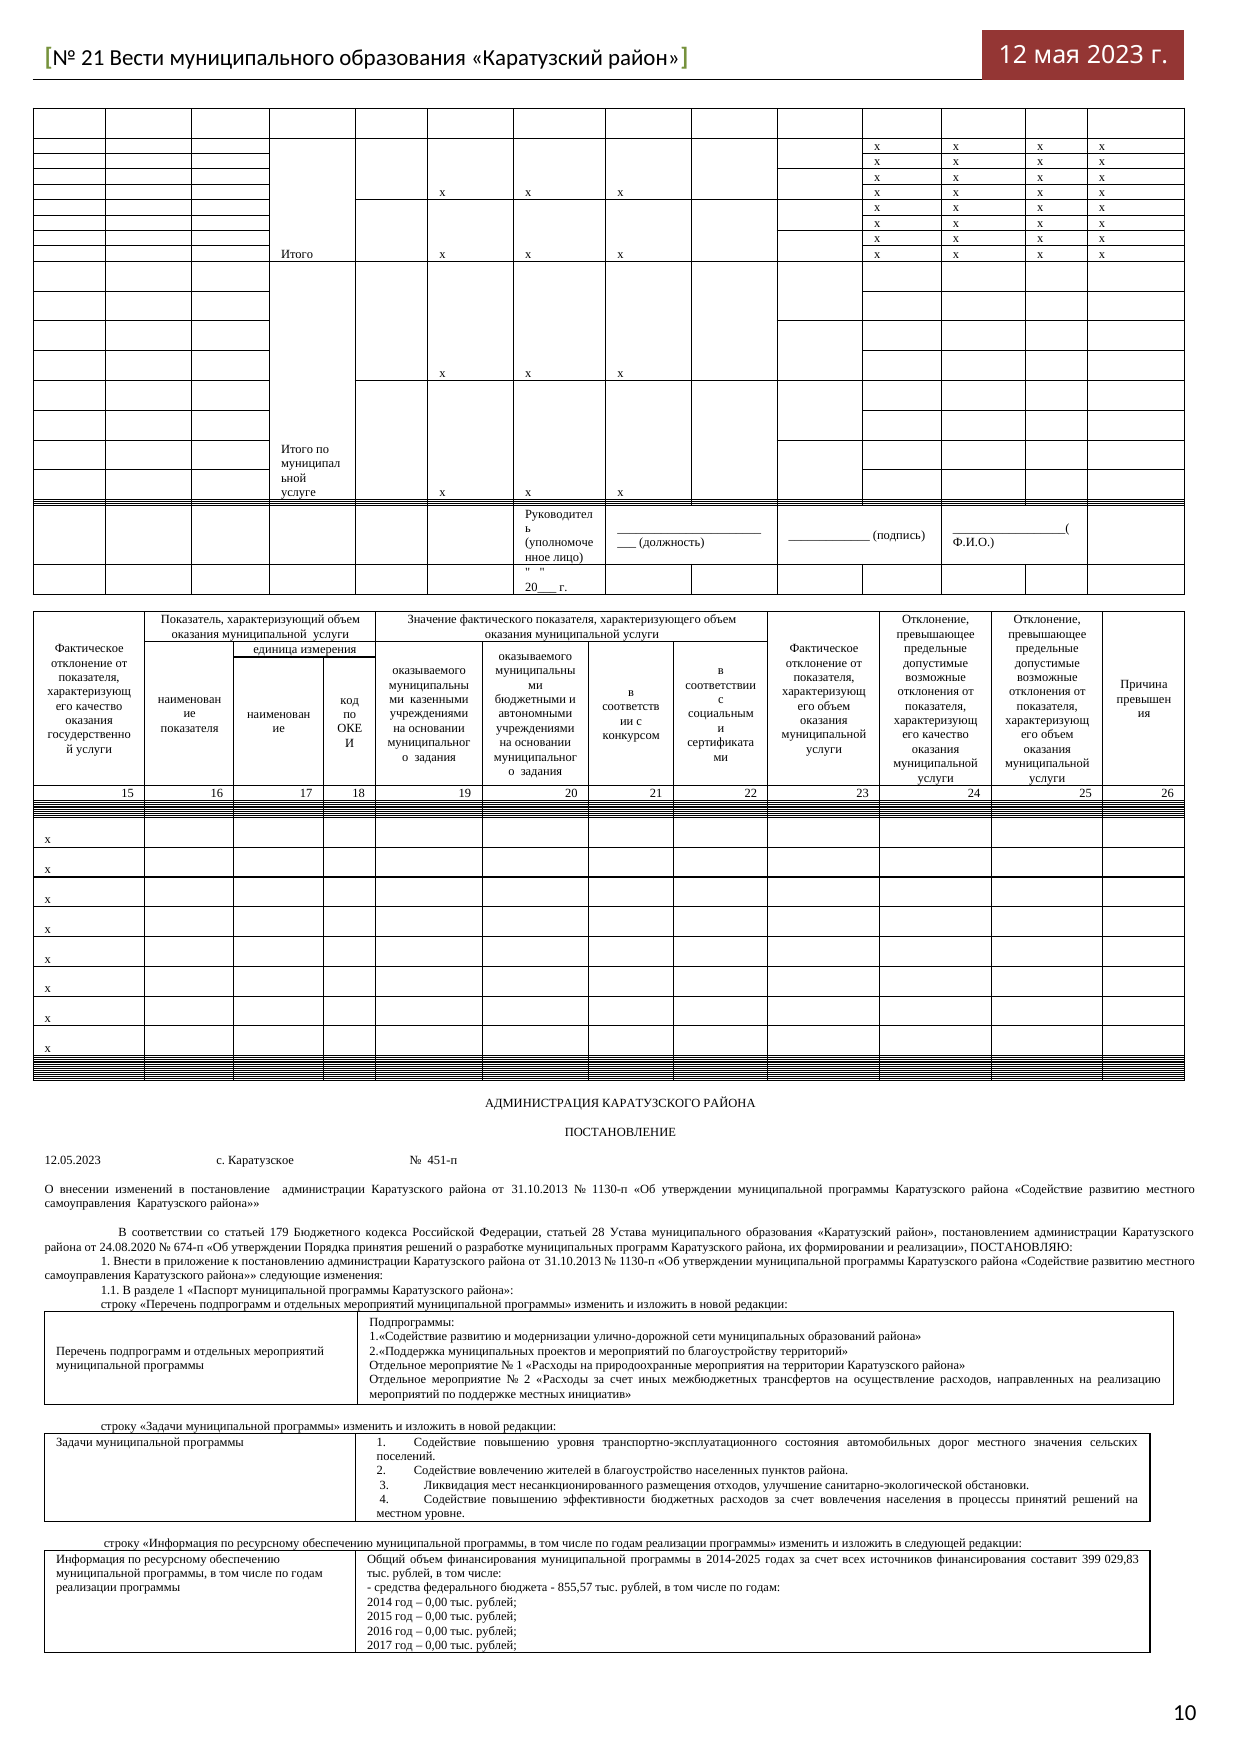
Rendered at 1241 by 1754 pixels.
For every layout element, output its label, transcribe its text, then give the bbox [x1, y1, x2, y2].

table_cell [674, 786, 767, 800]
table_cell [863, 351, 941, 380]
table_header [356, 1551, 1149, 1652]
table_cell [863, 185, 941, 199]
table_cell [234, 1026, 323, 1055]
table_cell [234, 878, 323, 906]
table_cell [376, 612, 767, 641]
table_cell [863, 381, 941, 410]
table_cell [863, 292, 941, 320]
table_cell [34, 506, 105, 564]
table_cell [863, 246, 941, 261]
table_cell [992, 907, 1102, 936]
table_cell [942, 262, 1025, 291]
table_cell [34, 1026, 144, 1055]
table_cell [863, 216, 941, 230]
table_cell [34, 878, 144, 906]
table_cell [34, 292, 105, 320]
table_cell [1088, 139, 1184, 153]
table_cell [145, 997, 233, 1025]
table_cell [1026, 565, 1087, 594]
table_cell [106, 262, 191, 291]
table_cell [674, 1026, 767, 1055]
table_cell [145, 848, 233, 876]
text 12.05.2023 с. Каратузское № 451-п [44, 1153, 1196, 1167]
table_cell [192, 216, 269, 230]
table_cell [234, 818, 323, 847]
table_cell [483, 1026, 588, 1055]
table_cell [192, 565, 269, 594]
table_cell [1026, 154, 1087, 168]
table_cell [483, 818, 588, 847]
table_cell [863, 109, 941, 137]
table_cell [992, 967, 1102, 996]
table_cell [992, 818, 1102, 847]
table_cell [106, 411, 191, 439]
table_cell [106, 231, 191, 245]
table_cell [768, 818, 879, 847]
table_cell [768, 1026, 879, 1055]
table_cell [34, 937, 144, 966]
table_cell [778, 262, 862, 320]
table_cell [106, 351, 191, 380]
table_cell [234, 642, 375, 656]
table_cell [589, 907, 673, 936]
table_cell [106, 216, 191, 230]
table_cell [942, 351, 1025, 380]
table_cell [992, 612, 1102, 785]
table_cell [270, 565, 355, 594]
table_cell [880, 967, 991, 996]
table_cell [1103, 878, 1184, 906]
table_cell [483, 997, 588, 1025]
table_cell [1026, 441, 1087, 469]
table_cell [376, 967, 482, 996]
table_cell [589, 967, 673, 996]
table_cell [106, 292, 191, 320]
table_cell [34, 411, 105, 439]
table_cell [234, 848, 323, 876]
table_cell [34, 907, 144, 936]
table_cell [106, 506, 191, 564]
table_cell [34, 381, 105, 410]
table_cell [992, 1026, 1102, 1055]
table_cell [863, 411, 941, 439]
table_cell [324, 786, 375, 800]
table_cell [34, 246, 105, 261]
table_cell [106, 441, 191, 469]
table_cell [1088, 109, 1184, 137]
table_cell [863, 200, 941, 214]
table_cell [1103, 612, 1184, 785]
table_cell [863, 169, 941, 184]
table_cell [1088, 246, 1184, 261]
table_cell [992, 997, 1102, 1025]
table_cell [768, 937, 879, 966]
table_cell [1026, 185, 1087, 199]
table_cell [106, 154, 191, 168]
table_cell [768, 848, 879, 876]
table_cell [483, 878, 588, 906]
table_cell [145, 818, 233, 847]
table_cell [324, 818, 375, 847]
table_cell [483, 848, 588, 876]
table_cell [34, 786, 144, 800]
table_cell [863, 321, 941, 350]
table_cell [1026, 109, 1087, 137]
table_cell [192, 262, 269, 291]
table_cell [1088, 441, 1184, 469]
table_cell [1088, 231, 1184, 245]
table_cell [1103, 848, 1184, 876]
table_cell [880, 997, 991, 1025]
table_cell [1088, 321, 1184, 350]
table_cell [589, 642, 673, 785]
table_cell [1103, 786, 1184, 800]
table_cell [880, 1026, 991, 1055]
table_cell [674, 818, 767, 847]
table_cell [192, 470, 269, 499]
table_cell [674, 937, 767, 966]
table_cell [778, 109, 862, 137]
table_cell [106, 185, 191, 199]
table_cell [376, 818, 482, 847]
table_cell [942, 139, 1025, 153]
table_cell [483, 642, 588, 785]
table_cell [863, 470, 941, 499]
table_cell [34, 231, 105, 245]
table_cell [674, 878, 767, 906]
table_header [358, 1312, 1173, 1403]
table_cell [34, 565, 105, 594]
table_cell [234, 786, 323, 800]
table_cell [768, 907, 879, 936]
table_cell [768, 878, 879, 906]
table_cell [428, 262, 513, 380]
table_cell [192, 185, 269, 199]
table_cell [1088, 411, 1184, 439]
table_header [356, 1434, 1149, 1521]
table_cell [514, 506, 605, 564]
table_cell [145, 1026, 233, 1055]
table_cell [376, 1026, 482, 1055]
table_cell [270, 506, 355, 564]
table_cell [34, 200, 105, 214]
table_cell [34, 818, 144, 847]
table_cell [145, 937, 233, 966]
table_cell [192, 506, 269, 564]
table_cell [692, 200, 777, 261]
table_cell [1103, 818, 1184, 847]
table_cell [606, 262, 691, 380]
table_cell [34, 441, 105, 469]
text О внесении изменений в постановление администрации Каратузского района от 31.10.2013 № 1130-п «Об утверждении муниципальной программы Каратузского района «Содействие развитию местного самоуправления Каратузского района»» [44, 1182, 1196, 1211]
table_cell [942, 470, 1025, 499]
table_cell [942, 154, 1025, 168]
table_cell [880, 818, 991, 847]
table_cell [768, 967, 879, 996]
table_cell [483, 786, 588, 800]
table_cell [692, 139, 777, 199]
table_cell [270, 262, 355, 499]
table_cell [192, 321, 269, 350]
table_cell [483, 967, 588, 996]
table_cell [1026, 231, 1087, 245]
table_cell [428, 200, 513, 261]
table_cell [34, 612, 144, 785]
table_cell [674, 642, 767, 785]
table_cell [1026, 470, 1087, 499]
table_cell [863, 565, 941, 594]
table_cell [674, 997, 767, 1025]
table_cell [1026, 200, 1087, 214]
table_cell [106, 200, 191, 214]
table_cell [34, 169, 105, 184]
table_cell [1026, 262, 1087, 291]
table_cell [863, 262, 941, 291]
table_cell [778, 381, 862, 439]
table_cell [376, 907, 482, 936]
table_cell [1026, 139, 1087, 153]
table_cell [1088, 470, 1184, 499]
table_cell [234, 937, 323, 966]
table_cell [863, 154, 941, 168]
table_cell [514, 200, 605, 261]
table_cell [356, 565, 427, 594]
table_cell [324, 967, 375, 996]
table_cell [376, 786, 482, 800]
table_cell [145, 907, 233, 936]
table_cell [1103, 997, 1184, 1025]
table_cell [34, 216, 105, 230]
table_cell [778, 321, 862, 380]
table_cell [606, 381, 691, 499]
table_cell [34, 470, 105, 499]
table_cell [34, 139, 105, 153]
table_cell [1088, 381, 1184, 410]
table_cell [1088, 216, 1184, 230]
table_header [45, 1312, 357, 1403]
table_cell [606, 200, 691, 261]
text АДМИНИСТРАЦИЯ КАРАТУЗСКОГО РАЙОНА [44, 1096, 1196, 1110]
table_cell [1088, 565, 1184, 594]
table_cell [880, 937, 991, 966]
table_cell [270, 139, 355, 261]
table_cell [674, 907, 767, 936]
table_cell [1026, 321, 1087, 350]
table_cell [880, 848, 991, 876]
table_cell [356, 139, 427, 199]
text В соответствии со статьей 179 Бюджетного кодекса Российской Федерации, статьей 28 Устава муниципального образования «Каратузский район», постановлением администрации Каратузского района от 24.08.2020 № 674-п «Об утверждении Порядка принятия решений о разработке муниципальных программ Каратузского района, их формировании и реализации», ПОСТАНОВЛЯЮ: [44, 1225, 1196, 1254]
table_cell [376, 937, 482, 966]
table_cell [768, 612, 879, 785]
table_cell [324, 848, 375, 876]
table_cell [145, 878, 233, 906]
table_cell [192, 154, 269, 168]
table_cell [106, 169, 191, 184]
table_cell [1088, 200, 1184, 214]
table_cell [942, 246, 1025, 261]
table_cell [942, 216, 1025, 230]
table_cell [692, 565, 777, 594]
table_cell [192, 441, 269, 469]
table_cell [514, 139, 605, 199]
text ПОСТАНОВЛЕНИЕ [44, 1124, 1196, 1139]
text строку «Задачи муниципальной программы» изменить и изложить в новой редакции: [44, 1419, 1196, 1433]
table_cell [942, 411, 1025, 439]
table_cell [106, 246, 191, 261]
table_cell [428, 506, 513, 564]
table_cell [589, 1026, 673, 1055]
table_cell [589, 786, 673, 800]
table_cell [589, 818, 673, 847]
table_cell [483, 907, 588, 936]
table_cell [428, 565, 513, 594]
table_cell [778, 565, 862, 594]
text строку «Информация по ресурсному обеспечению муниципальной программы, в том числе по годам реализации программы» изменить и изложить в следующей редакции: [44, 1536, 1196, 1550]
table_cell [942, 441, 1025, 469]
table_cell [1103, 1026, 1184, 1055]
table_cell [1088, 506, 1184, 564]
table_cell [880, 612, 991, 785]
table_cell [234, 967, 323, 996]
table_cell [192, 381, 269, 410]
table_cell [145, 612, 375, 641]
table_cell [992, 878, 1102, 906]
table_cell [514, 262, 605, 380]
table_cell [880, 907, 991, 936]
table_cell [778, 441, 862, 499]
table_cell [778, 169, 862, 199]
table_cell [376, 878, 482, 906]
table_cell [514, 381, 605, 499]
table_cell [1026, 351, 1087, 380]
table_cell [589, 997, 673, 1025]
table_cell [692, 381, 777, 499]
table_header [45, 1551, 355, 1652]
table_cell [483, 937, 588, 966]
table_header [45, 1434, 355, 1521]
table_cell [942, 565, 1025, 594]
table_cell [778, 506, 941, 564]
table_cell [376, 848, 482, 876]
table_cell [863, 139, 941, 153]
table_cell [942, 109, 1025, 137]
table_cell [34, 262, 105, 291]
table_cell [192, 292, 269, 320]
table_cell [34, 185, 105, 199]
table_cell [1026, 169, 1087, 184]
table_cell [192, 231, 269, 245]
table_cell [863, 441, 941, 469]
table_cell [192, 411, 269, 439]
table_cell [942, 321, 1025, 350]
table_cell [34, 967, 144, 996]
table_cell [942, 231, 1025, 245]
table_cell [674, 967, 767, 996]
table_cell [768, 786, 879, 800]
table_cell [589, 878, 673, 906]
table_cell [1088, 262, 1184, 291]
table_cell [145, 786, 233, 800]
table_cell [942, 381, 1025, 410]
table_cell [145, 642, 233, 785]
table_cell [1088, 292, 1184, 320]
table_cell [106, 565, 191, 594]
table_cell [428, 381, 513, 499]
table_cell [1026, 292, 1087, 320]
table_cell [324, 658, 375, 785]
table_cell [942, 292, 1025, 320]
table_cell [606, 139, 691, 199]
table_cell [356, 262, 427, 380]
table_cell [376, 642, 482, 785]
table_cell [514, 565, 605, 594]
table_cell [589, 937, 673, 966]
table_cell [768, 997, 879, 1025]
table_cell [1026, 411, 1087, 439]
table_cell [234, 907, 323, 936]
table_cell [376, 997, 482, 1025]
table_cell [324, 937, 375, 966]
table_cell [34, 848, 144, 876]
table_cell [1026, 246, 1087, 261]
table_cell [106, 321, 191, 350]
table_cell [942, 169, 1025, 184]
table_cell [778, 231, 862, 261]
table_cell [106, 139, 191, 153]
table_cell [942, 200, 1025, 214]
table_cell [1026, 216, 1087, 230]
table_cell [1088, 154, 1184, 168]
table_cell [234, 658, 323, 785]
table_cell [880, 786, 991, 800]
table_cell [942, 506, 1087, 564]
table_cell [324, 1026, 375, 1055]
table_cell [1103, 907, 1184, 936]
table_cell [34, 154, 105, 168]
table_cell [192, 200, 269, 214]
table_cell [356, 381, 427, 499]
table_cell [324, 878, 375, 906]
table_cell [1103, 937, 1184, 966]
text 1. Внести в приложение к постановлению администрации Каратузского района от 31.10.2013 № 1130-п «Об утверждении муниципальной программы Каратузского района «Содействие развитию местного самоуправления Каратузского района»» следующие изменения: [44, 1254, 1196, 1282]
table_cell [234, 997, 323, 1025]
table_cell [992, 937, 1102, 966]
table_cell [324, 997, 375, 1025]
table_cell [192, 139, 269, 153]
text 1.1. В разделе 1 «Паспорт муниципальной программы Каратузского района»: [44, 1282, 1196, 1297]
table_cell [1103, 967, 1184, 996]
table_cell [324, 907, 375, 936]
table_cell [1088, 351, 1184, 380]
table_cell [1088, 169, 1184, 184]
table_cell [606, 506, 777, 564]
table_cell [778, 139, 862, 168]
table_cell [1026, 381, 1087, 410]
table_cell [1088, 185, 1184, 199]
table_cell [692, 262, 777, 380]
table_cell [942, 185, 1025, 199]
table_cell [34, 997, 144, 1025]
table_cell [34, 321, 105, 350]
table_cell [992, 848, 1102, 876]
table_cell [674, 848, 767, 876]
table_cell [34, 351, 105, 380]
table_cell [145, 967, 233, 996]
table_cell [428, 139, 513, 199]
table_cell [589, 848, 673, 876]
text строку «Перечень подпрограмм и отдельных мероприятий муниципальной программы» изменить и изложить в новой редакции: [44, 1297, 1196, 1311]
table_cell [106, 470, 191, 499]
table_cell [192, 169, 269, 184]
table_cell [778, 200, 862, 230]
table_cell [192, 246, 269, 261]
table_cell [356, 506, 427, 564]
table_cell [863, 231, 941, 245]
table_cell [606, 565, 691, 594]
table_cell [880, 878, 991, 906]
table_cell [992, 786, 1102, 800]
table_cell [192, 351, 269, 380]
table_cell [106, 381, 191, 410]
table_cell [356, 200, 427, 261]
